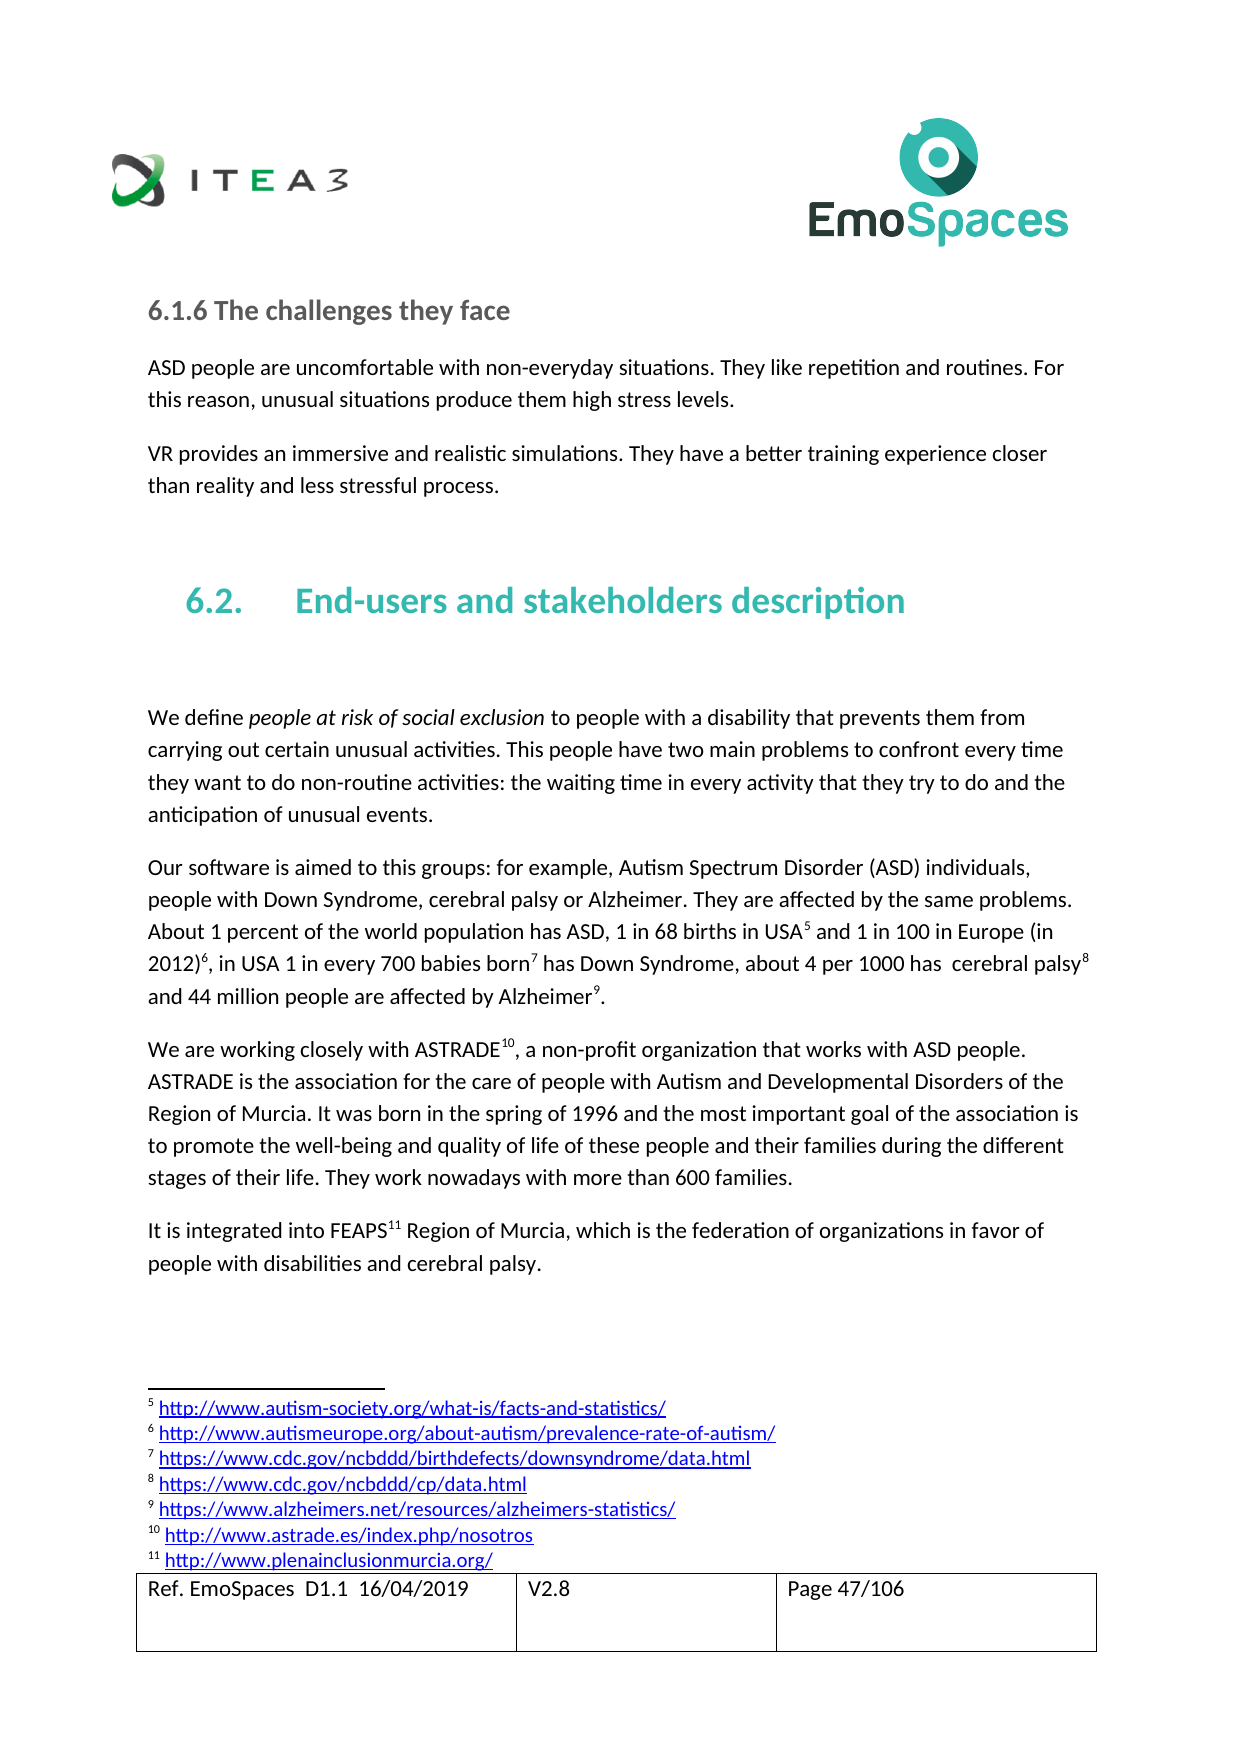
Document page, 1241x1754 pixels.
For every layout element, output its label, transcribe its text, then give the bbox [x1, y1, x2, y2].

text VR provides an immersive and realistic simulations. They have a better training experience closer than reality and less stressful process. [148, 439, 1093, 499]
text We define people at risk of social exclusion to people with a disability that prevents them from carrying out certain unusual activities. This people have two main problems to confront every time they want to do non-routine activities: the waiting time in every activity that they try to do and the anticipation of unusual events. [148, 703, 1093, 828]
picture [784, 73, 1093, 292]
text It is integrated into FEAPS Region of Murcia, which is the federation of organizations in favor of people with disabilities and cerebral palsy. [148, 1217, 1093, 1277]
text 6.1.6 The challenges they face [148, 292, 1093, 327]
text ASD people are uncomfortable with non-everyday situations. They like repetition and routines. For this reason, unusual situations produce them high stress levels. [148, 353, 1093, 414]
subtitle End-users and stakeholders description [185, 577, 1093, 623]
text We are working closely with ASTRADE, a non-profit organization that works with ASD people. ASTRADE is the association for the care of people with Autism and Developmental Disorders of the Region of Murcia. It was born in the spring of 1996 and the most important goal of the association is to promote the well-being and quality of life of these people and their families during the different stages of their life. They work nowadays with more than 600 families. [148, 1035, 1093, 1192]
text Our software is aimed to this groups: for example, Autism Spectrum Disorder (ASD) individuals, people with Down Syndrome, cerebral palsy or Alzheimer. They are affected by the same problems. About 1 percent of the world population has ASD, 1 in 68 births in USA and 1 in 100 in Europe (in 2012), in USA 1 in every 700 babies born has Down Syndrome, about 4 per 1000 has cerebral palsy and 44 million people are affected by Alzheimer. [148, 853, 1093, 1010]
picture [108, 146, 357, 213]
